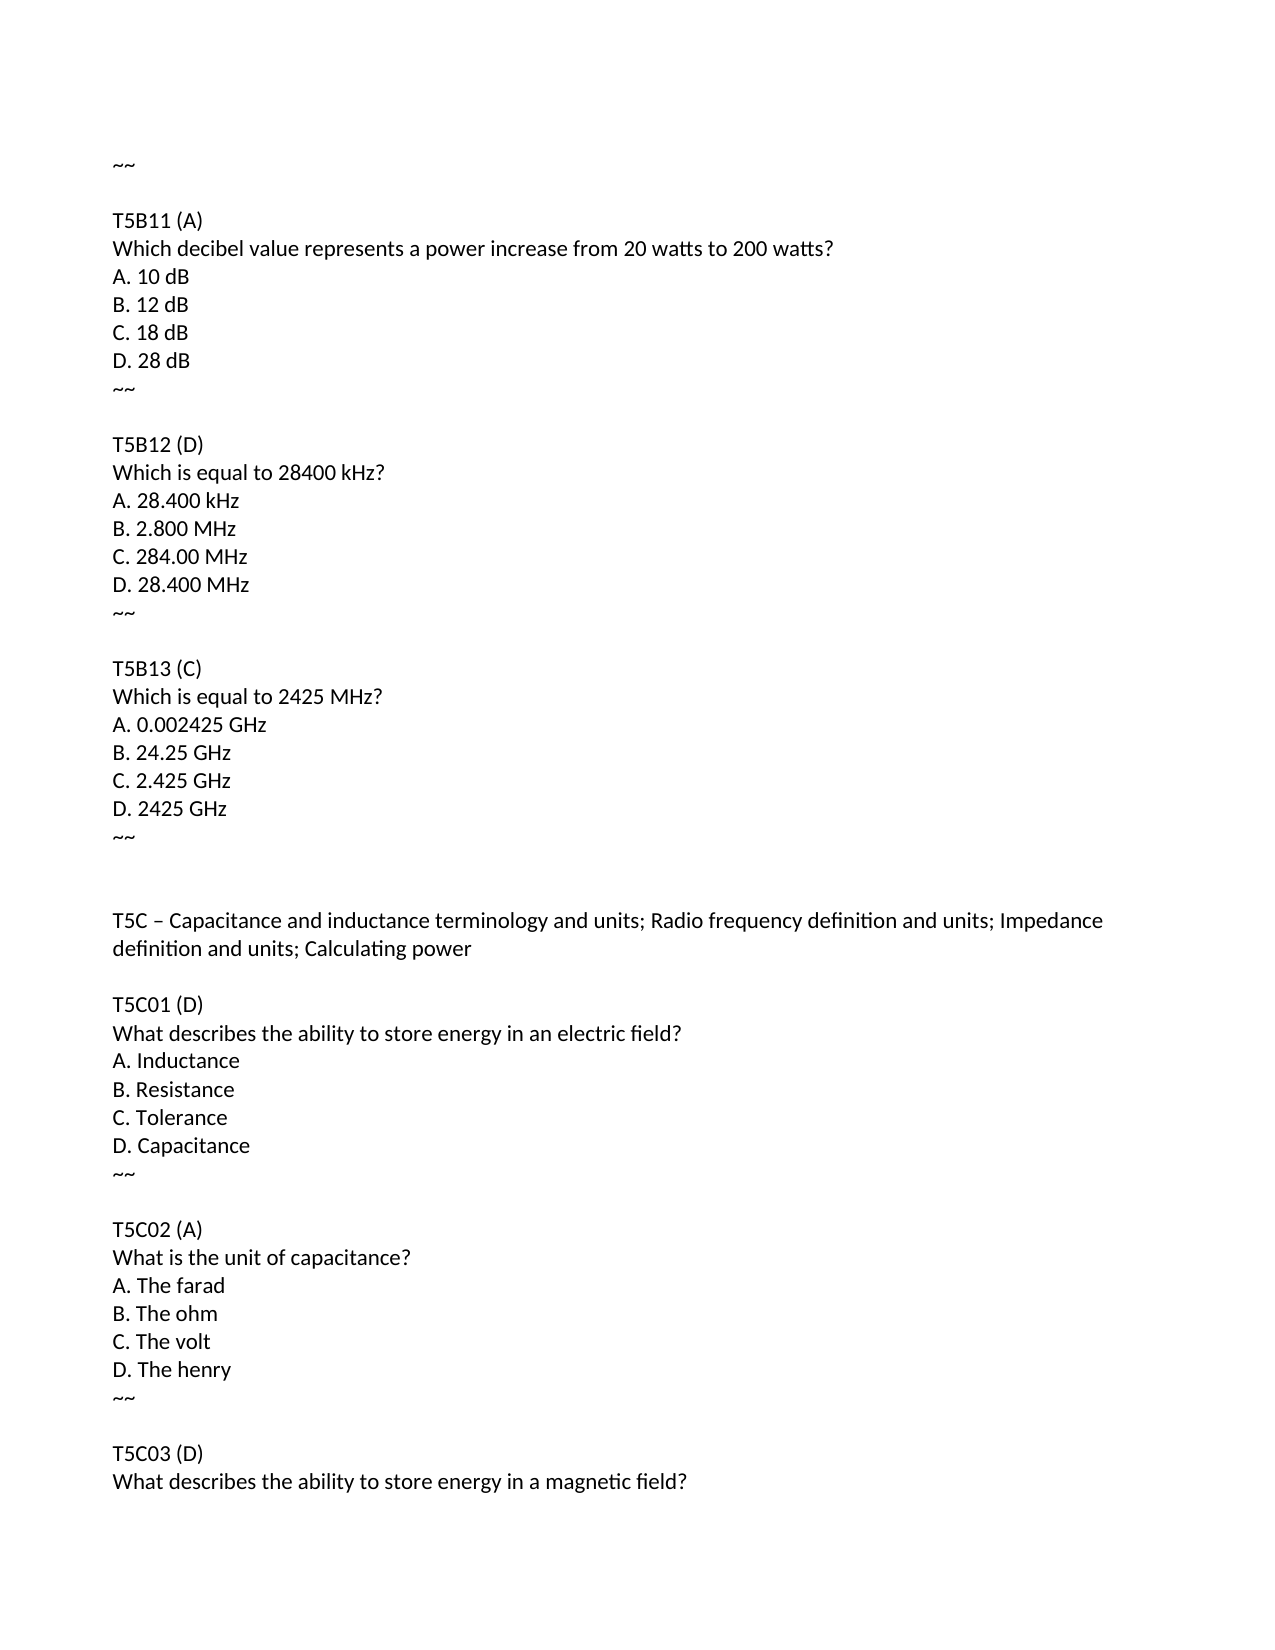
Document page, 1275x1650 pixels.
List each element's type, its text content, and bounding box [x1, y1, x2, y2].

text C. 18 dB [112, 318, 1162, 346]
text B. The ohm [112, 1299, 1162, 1327]
text B. 12 dB [112, 290, 1162, 318]
text C. The volt [112, 1327, 1162, 1355]
text A. 28.400 kHz [112, 486, 1162, 514]
text A. 0.002425 GHz [112, 710, 1162, 738]
text Which is equal to 2425 MHz? [112, 682, 1162, 710]
text Which is equal to 28400 kHz? [112, 458, 1162, 486]
text A. Inductance [112, 1047, 1162, 1075]
text D. Capacitance [112, 1131, 1162, 1159]
text ~~ [112, 1383, 1162, 1411]
text B. 24.25 GHz [112, 738, 1162, 766]
text ~~ [112, 598, 1162, 626]
text A. The farad [112, 1271, 1162, 1299]
text ~~ [112, 374, 1162, 402]
text A. 10 dB [112, 262, 1162, 290]
text T5C02 (A) [112, 1215, 1162, 1243]
text T5B13 (C) [112, 654, 1162, 682]
text B. Resistance [112, 1075, 1162, 1103]
text D. The henry [112, 1355, 1162, 1383]
text Which decibel value represents a power increase from 20 watts to 200 watts? [112, 234, 1162, 262]
text ~~ [112, 822, 1162, 851]
text C. 2.425 GHz [112, 766, 1162, 794]
text C. 284.00 MHz [112, 542, 1162, 570]
text T5C01 (D) [112, 991, 1162, 1019]
text ~~ [112, 150, 1162, 178]
text D. 28.400 MHz [112, 570, 1162, 598]
text D. 2425 GHz [112, 794, 1162, 822]
text B. 2.800 MHz [112, 514, 1162, 542]
text What is the unit of capacitance? [112, 1243, 1162, 1271]
text D. 28 dB [112, 346, 1162, 374]
text T5B12 (D) [112, 430, 1162, 458]
text T5C – Capacitance and inductance terminology and units; Radio frequency definition and units; Impedance definition and units; Calculating power [112, 907, 1162, 963]
text What describes the ability to store energy in an electric field? [112, 1019, 1162, 1047]
text T5B11 (A) [112, 206, 1162, 234]
text What describes the ability to store energy in a magnetic field? [112, 1467, 1162, 1495]
text ~~ [112, 1159, 1162, 1187]
text C. Tolerance [112, 1103, 1162, 1131]
text T5C03 (D) [112, 1439, 1162, 1467]
